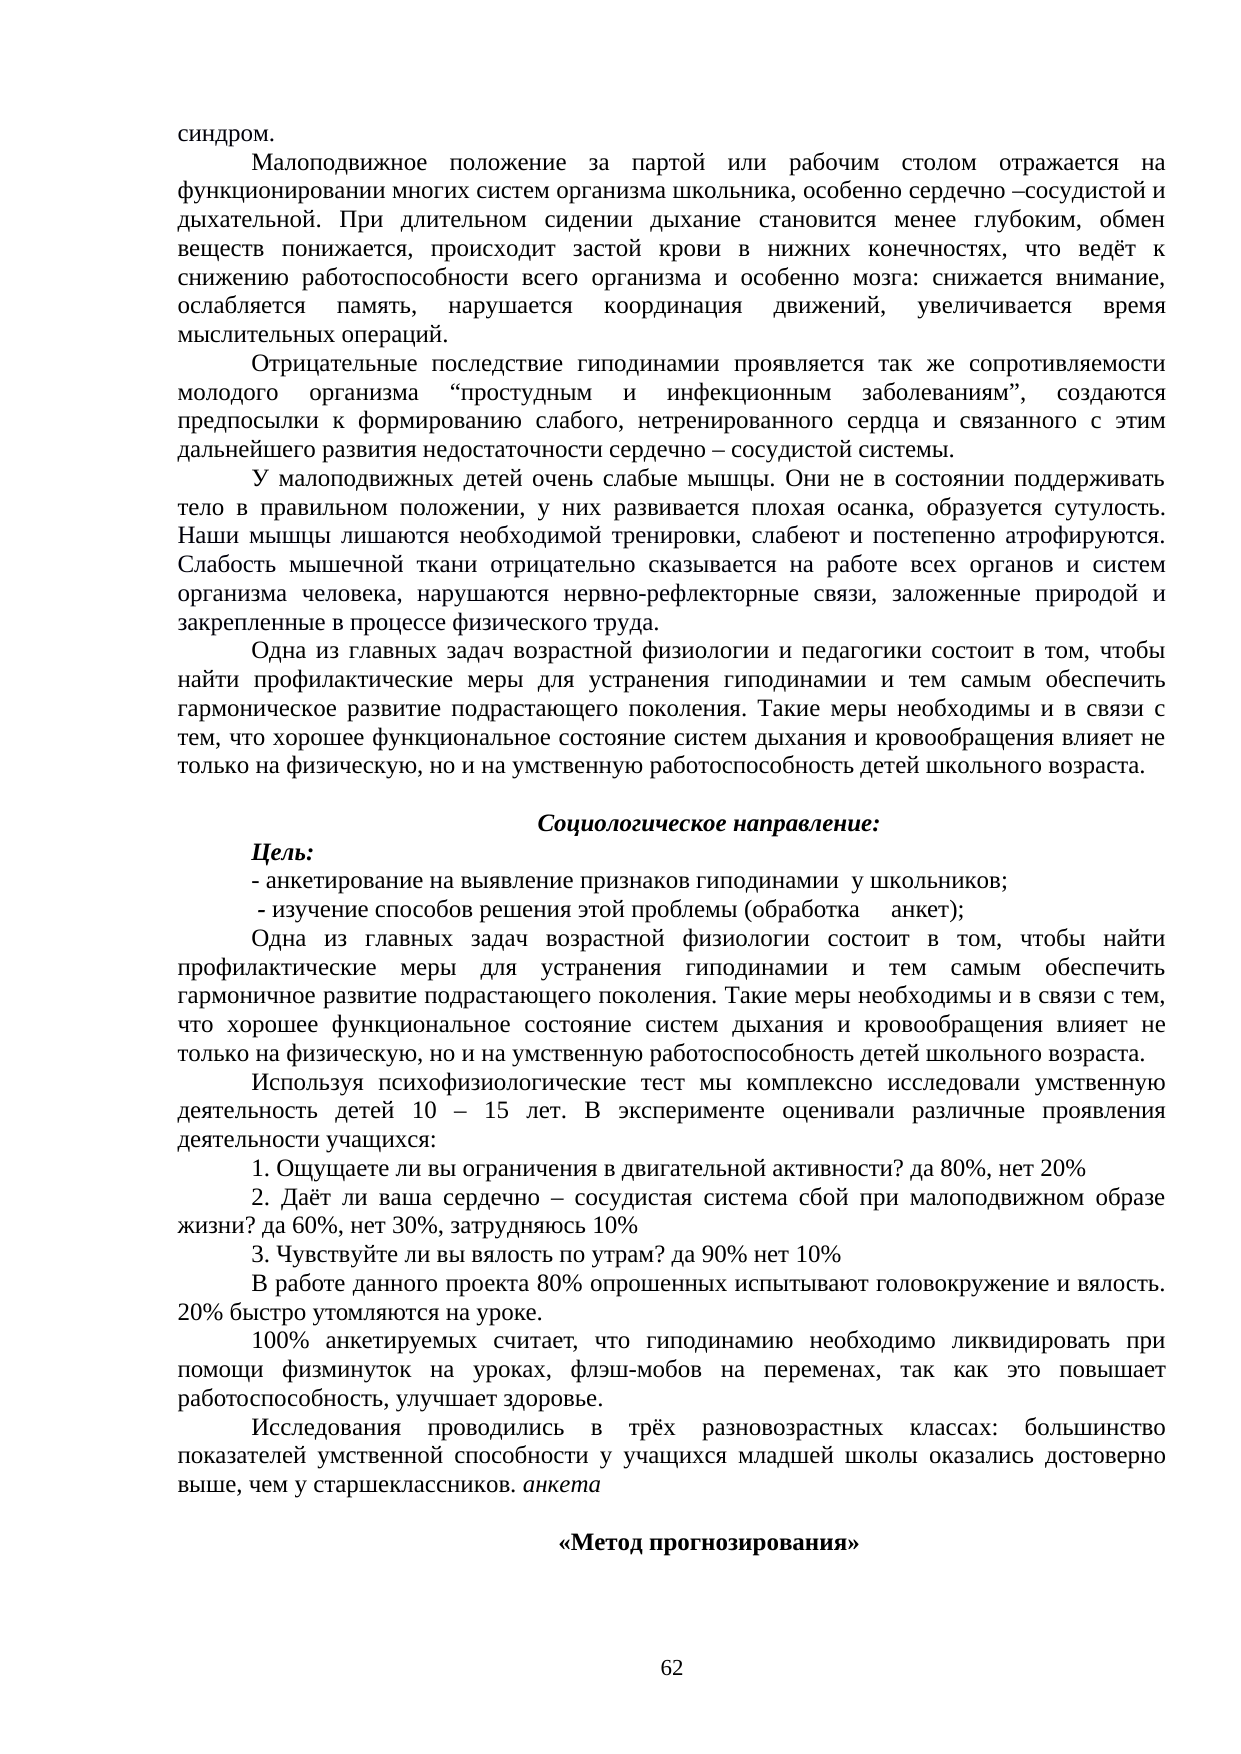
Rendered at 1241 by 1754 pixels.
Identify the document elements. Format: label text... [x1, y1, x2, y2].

text Социологическое направление: [177, 808, 1167, 837]
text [177, 118, 1167, 147]
text Используя психофизиологические тест мы комплексно исследовали умственную деятельность детей 10 – 15 лет. В эксперименте оценивали различные проявления деятельности учащихся: [177, 1067, 1167, 1153]
text 100% анкетируемых считает, что гиподинамию необходимо ликвидировать при помощи физминуток на уроках, флэш-мобов на переменах, так как это повышает работоспособность, улучшает здоровье. [177, 1326, 1167, 1412]
text - изучение способов решения этой проблемы (обработка анкет); [177, 894, 1167, 923]
text В работе данного проекта 80% опрошенных испытывают головокружение и вялость. 20% быстро утомляются на уроке. [177, 1268, 1167, 1326]
text 3. Чувствуйте ли вы вялость по утрам? да 90% нет 10% [177, 1239, 1167, 1268]
text «Метод прогнозирования» [177, 1527, 1167, 1556]
text Малоподвижное положение за партой или рабочим столом отражается на функционировании многих систем организма школьника, особенно сердечно –сосудистой и дыхательной. При длительном сидении дыхание становится менее глубоким, обмен веществ понижается, происходит застой крови в нижних конечностях, что ведёт к снижению работоспособности всего организма и особенно мозга: снижается внимание, ослабляется память, нарушается координация движений, увеличивается время мыслительных операций. [177, 147, 1167, 348]
text Исследования проводились в трёх разновозрастных классах: большинство показателей умственной способности у учащихся младшей школы оказались достоверно выше, чем у старшеклассников. анкета [177, 1412, 1167, 1498]
text Одна из главных задач возрастной физиологии состоит в том, чтобы найти профилактические меры для устранения гиподинамии и тем самым обеспечить гармоничное развитие подрастающего поколения. Такие меры необходимы и в связи с тем, что хорошее функциональное состояние систем дыхания и кровообращения влияет не только на физическую, но и на умственную работоспособность детей школьного возраста. [177, 923, 1167, 1067]
text 1. Ощущаете ли вы ограничения в двигательной активности? да 80%, нет 20% [177, 1153, 1167, 1182]
text 2. Даёт ли ваша сердечно – сосудистая система сбой при малоподвижном образе жизни? да 60%, нет 30%, затрудняюсь 10% [177, 1182, 1167, 1239]
text Одна из главных задач возрастной физиологии и педагогики состоит в том, чтобы найти профилактические меры для устранения гиподинамии и тем самым обеспечить гармоническое развитие подрастающего поколения. Такие меры необходимы и в связи с тем, что хорошее функциональное состояние систем дыхания и кровообращения влияет не только на физическую, но и на умственную работоспособность детей школьного возраста. [177, 636, 1167, 779]
text - анкетирование на выявление признаков гиподинамии у школьников; [177, 866, 1167, 894]
text Цель: [177, 837, 1167, 866]
text У малоподвижных детей очень слабые мышцы. Они не в состоянии поддерживать тело в правильном положении, у них развивается плохая осанка, образуется сутулость. Наши мышцы лишаются необходимой тренировки, слабеют и постепенно атрофируются. Слабость мышечной ткани отрицательно сказывается на работе всех органов и систем организма человека, нарушаются нервно-рефлекторные связи, заложенные природой и закрепленные в процессе физического труда. [177, 463, 1167, 636]
text Отрицательные последствие гиподинамии проявляется так же сопротивляемости молодого организма “простудным и инфекционным заболеваниям”, создаются предпосылки к формированию слабого, нетренированного сердца и связанного с этим дальнейшего развития недостаточности сердечно – сосудистой системы. [177, 348, 1167, 463]
